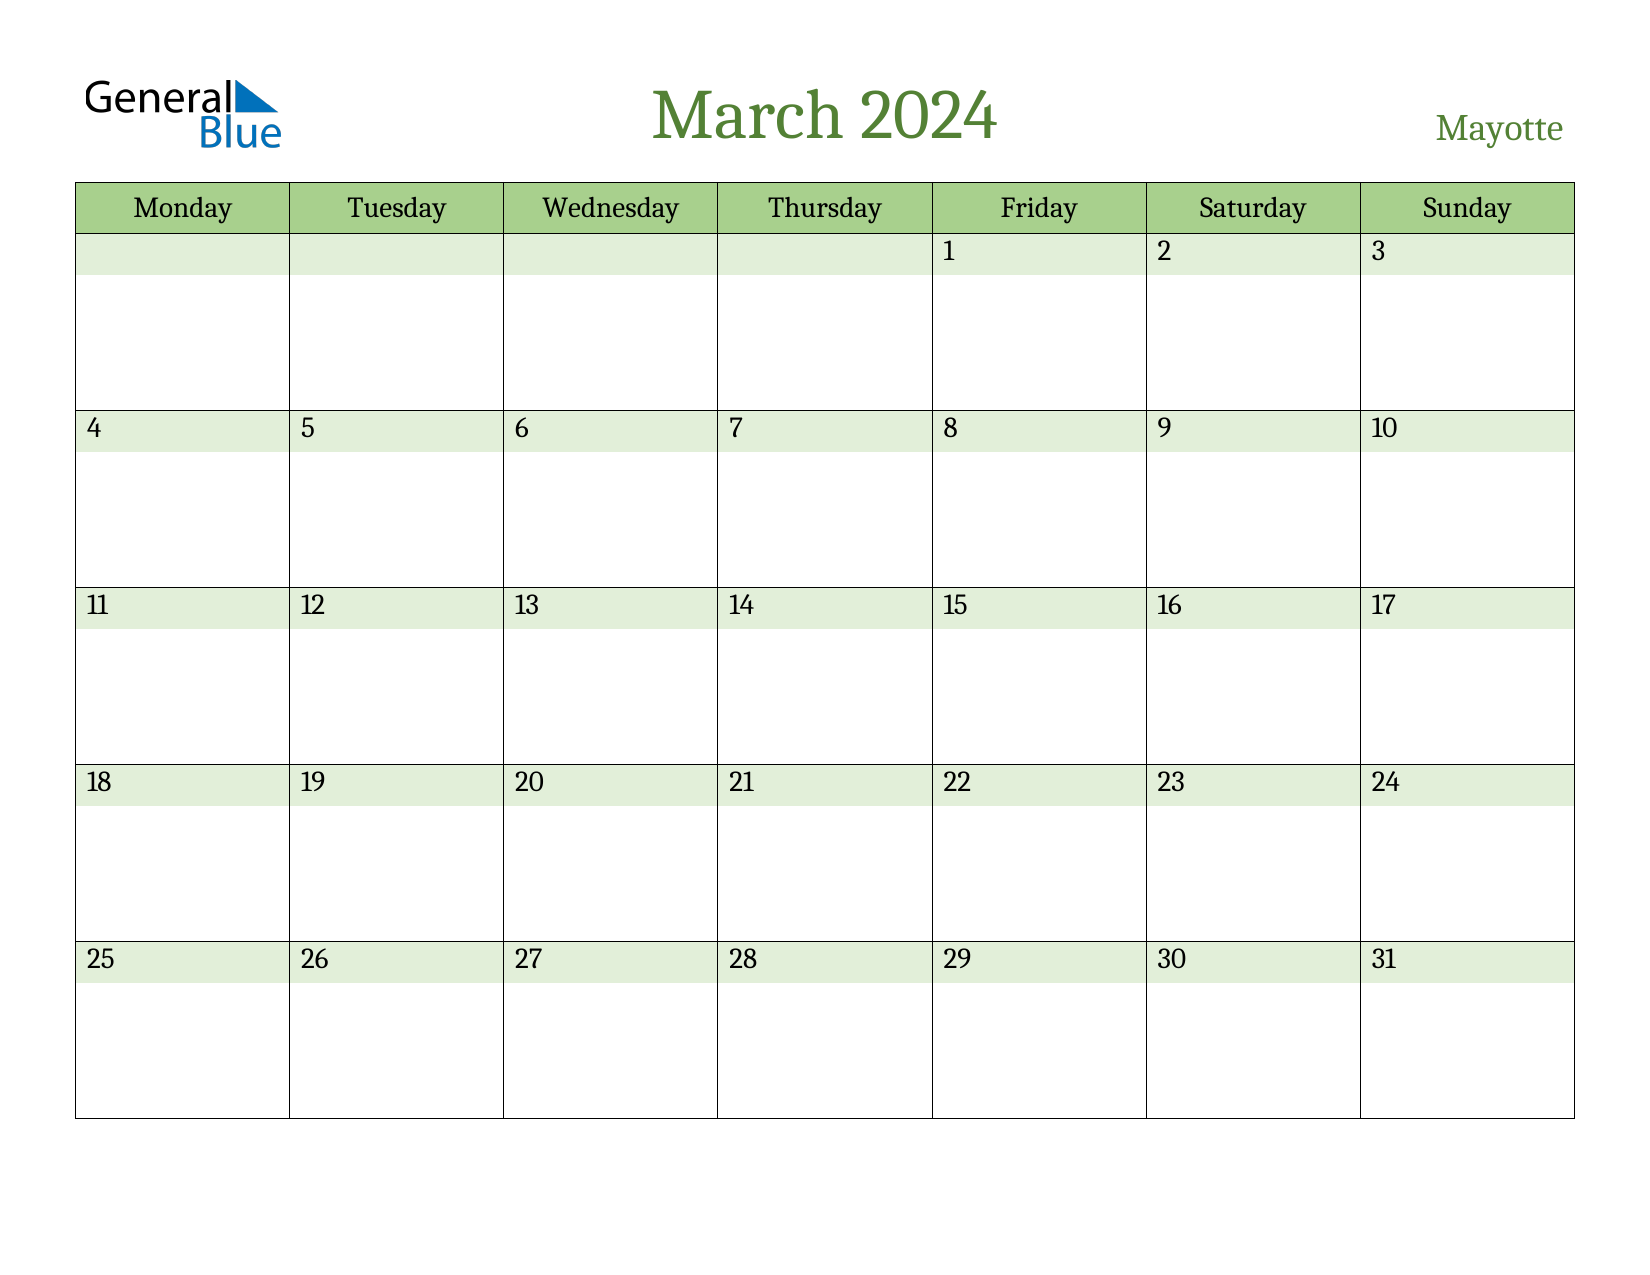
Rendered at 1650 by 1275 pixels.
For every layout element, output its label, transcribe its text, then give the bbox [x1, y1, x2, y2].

table_cell Wednesday [504, 183, 717, 233]
table_cell 1 [933, 234, 1146, 275]
table_cell Saturday [1147, 183, 1360, 233]
table_cell [504, 806, 717, 941]
table_cell [504, 452, 717, 587]
table_cell [933, 806, 1146, 941]
table_cell [1147, 983, 1360, 1118]
table_cell [933, 629, 1146, 764]
table_cell 21 [718, 765, 932, 806]
table_header March 2024 [504, 75, 1146, 182]
table_cell 8 [933, 411, 1146, 452]
table_cell [504, 983, 717, 1118]
table_header Mayotte [1146, 75, 1574, 182]
table_cell Tuesday [290, 183, 503, 233]
table_cell [290, 983, 503, 1118]
table_cell 5 [290, 411, 503, 452]
picture [86, 80, 281, 148]
table_cell 18 [76, 765, 289, 806]
table_cell 10 [1361, 411, 1574, 452]
table_cell [718, 452, 932, 587]
table_cell 14 [718, 588, 932, 629]
table_cell 12 [290, 588, 503, 629]
table_cell [1147, 806, 1360, 941]
table_cell [504, 629, 717, 764]
table_cell 13 [504, 588, 717, 629]
table_cell 23 [1147, 765, 1360, 806]
table_cell 7 [718, 411, 932, 452]
table_cell 11 [76, 588, 289, 629]
table_cell [933, 983, 1146, 1118]
table_cell [76, 983, 289, 1118]
table_cell [1147, 452, 1360, 587]
table_cell 30 [1147, 942, 1360, 983]
table_cell [933, 452, 1146, 587]
table_cell [290, 275, 503, 410]
table_cell 4 [76, 411, 289, 452]
table_cell [718, 629, 932, 764]
table_cell [1361, 275, 1574, 410]
table_cell [504, 234, 717, 275]
table_cell Sunday [1361, 183, 1574, 233]
table_cell [76, 452, 289, 587]
table_header [76, 75, 503, 182]
table_cell 24 [1361, 765, 1574, 806]
table_cell 31 [1361, 942, 1574, 983]
table_cell 22 [933, 765, 1146, 806]
table_cell [76, 629, 289, 764]
table_cell Thursday [718, 183, 932, 233]
table_cell [1147, 275, 1360, 410]
table_cell [718, 234, 932, 275]
table_cell [290, 234, 503, 275]
table_cell [1361, 983, 1574, 1118]
table_cell [1361, 452, 1574, 587]
table_cell 27 [504, 942, 717, 983]
table_cell 9 [1147, 411, 1360, 452]
table_cell 28 [718, 942, 932, 983]
table_cell 2 [1147, 234, 1360, 275]
table_cell [76, 806, 289, 941]
table_cell [290, 806, 503, 941]
table_cell [718, 275, 932, 410]
table_cell [290, 629, 503, 764]
table_cell [504, 275, 717, 410]
table_cell [718, 806, 932, 941]
table_cell [1361, 629, 1574, 764]
table_cell 16 [1147, 588, 1360, 629]
table_cell 6 [504, 411, 717, 452]
table_cell [718, 983, 932, 1118]
table_cell 17 [1361, 588, 1574, 629]
table_cell [76, 275, 289, 410]
table_cell 26 [290, 942, 503, 983]
table_cell [933, 275, 1146, 410]
table_cell 25 [76, 942, 289, 983]
table_cell 19 [290, 765, 503, 806]
table_cell [76, 234, 289, 275]
table_cell 29 [933, 942, 1146, 983]
table_cell Monday [76, 183, 289, 233]
table_cell [1147, 629, 1360, 764]
table_cell 3 [1361, 234, 1574, 275]
table_cell Friday [933, 183, 1146, 233]
table_cell 20 [504, 765, 717, 806]
table_cell [290, 452, 503, 587]
table_cell 15 [933, 588, 1146, 629]
table_cell [1361, 806, 1574, 941]
